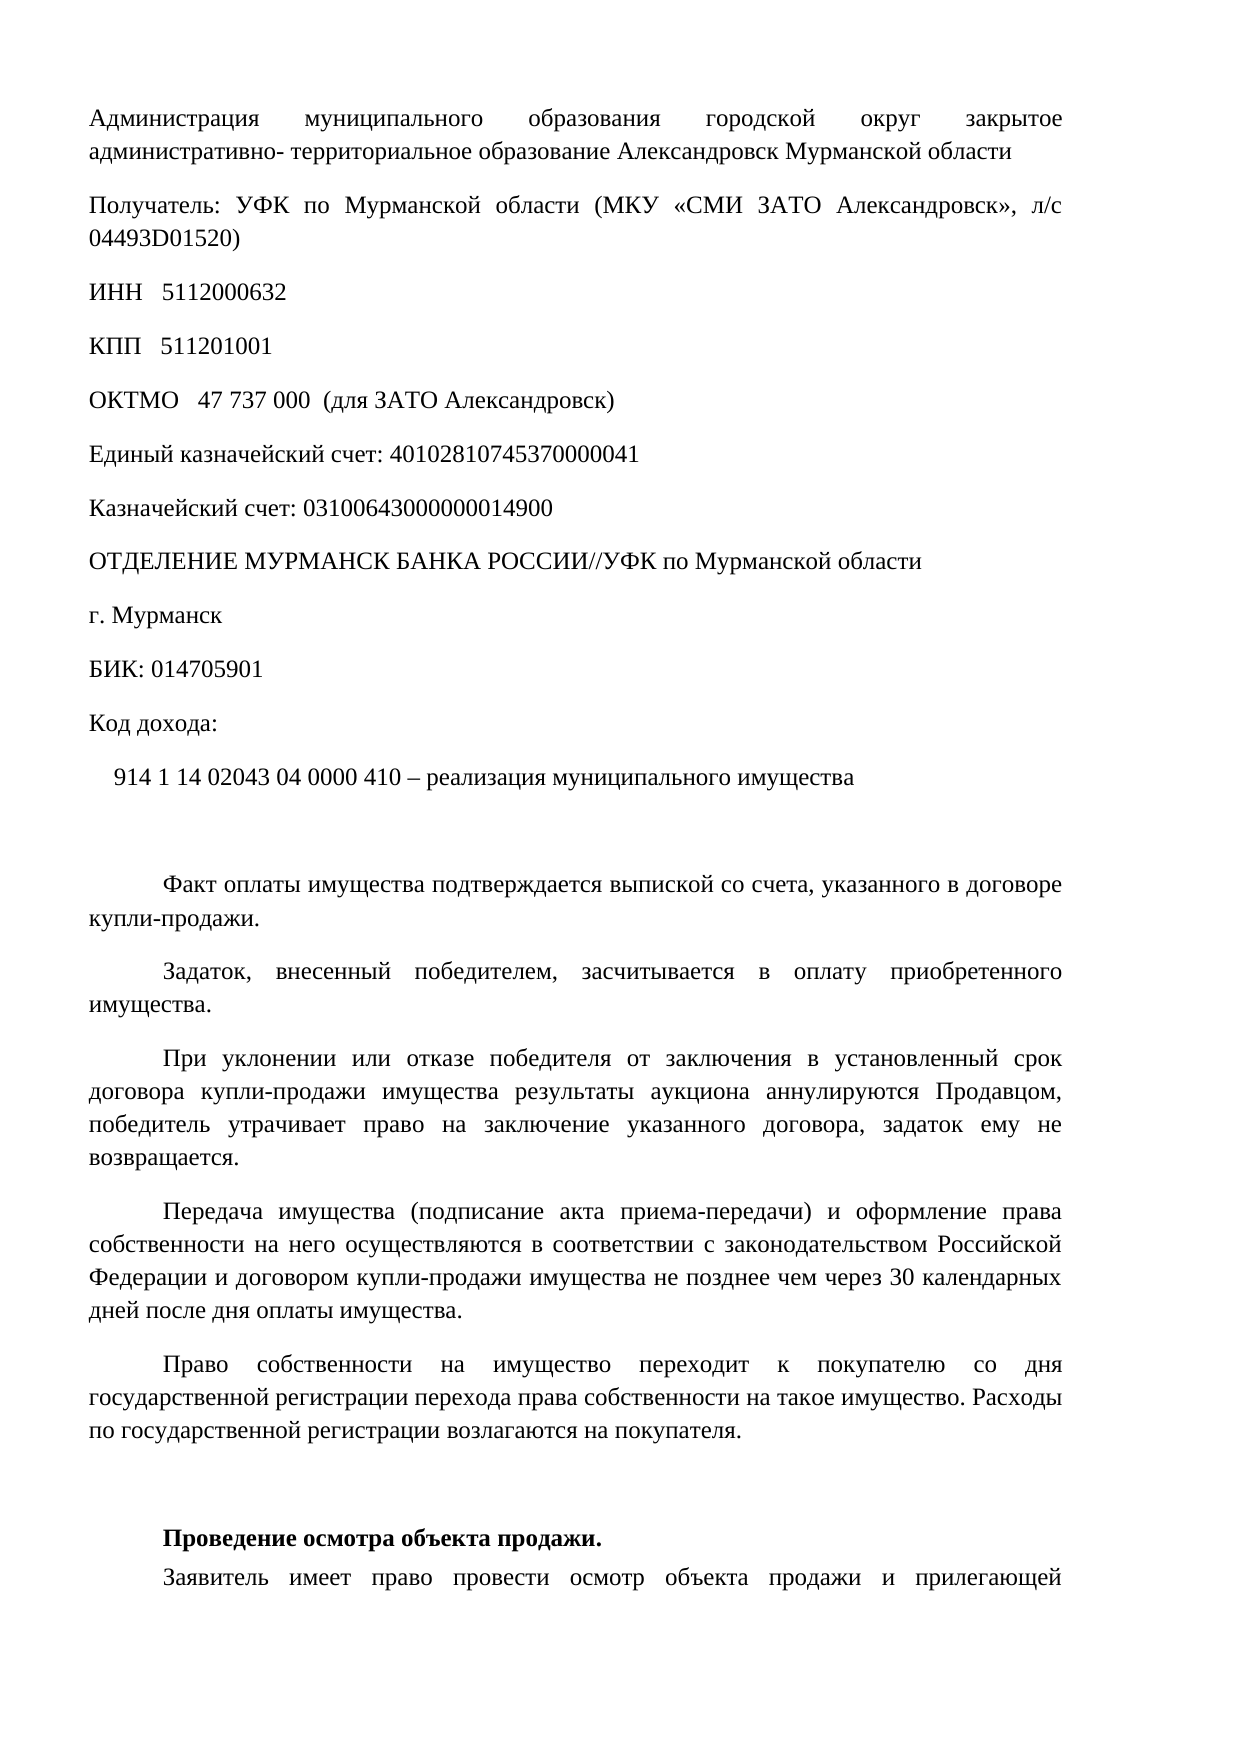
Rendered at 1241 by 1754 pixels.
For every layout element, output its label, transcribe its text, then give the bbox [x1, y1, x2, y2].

text ОТДЕЛЕНИЕ МУРМАНСК БАНКА РОССИИ//УФК по Мурманской области [89, 546, 1063, 575]
text Заявитель имеет право провести осмотр объекта продажи и прилегающей территории. [89, 1562, 1063, 1591]
text Администрация муниципального образования городской округ закрытое административно- территориальное образование Александровск Мурманской области [89, 103, 1063, 165]
text г. Мурманск [89, 600, 1063, 629]
text Казначейский счет: 03100643000000014900 [89, 493, 1063, 521]
text При уклонении или отказе победителя от заключения в установленный срок договора купли-продажи имущества результаты аукциона аннулируются Продавцом, победитель утрачивает право на заключение указанного договора, задаток ему не возвращается. [89, 1043, 1063, 1171]
text Передача имущества (подписание акта приема-передачи) и оформление права собственности на него осуществляются в соответствии с законодательством Российской Федерации и договором купли-продажи имущества не позднее чем через 30 календарных дней после дня оплаты имущества. [89, 1196, 1063, 1324]
text Факт оплаты имущества подтверждается выпиской со счета, указанного в договоре купли-продажи. [89, 869, 1063, 931]
text ИНН 5112000632 [89, 277, 1063, 306]
text БИК: 014705901 [89, 654, 1063, 683]
text Получатель: УФК по Мурманской области (МКУ «СМИ ЗАТО Александровск», л/с 04493D01520) [89, 190, 1063, 252]
text Право собственности на имущество переходит к покупателю со дня государственной регистрации перехода права собственности на такое имущество. Расходы по государственной регистрации возлагаются на покупателя. [89, 1349, 1063, 1444]
text 914 1 14 02043 04 0000 410 – реализация муниципального имущества [89, 762, 1063, 791]
text Единый казначейский счет: 40102810745370000041 [89, 439, 1063, 467]
text Код дохода: [89, 708, 1063, 737]
text КПП 511201001 [89, 331, 1063, 360]
text Задаток, внесенный победителем, засчитывается в оплату приобретенного имущества. [89, 956, 1063, 1018]
text ОКТМО 47 737 000 (для ЗАТО Александровск) [89, 385, 1063, 414]
text Проведение осмотра объекта продажи. [89, 1523, 1063, 1552]
